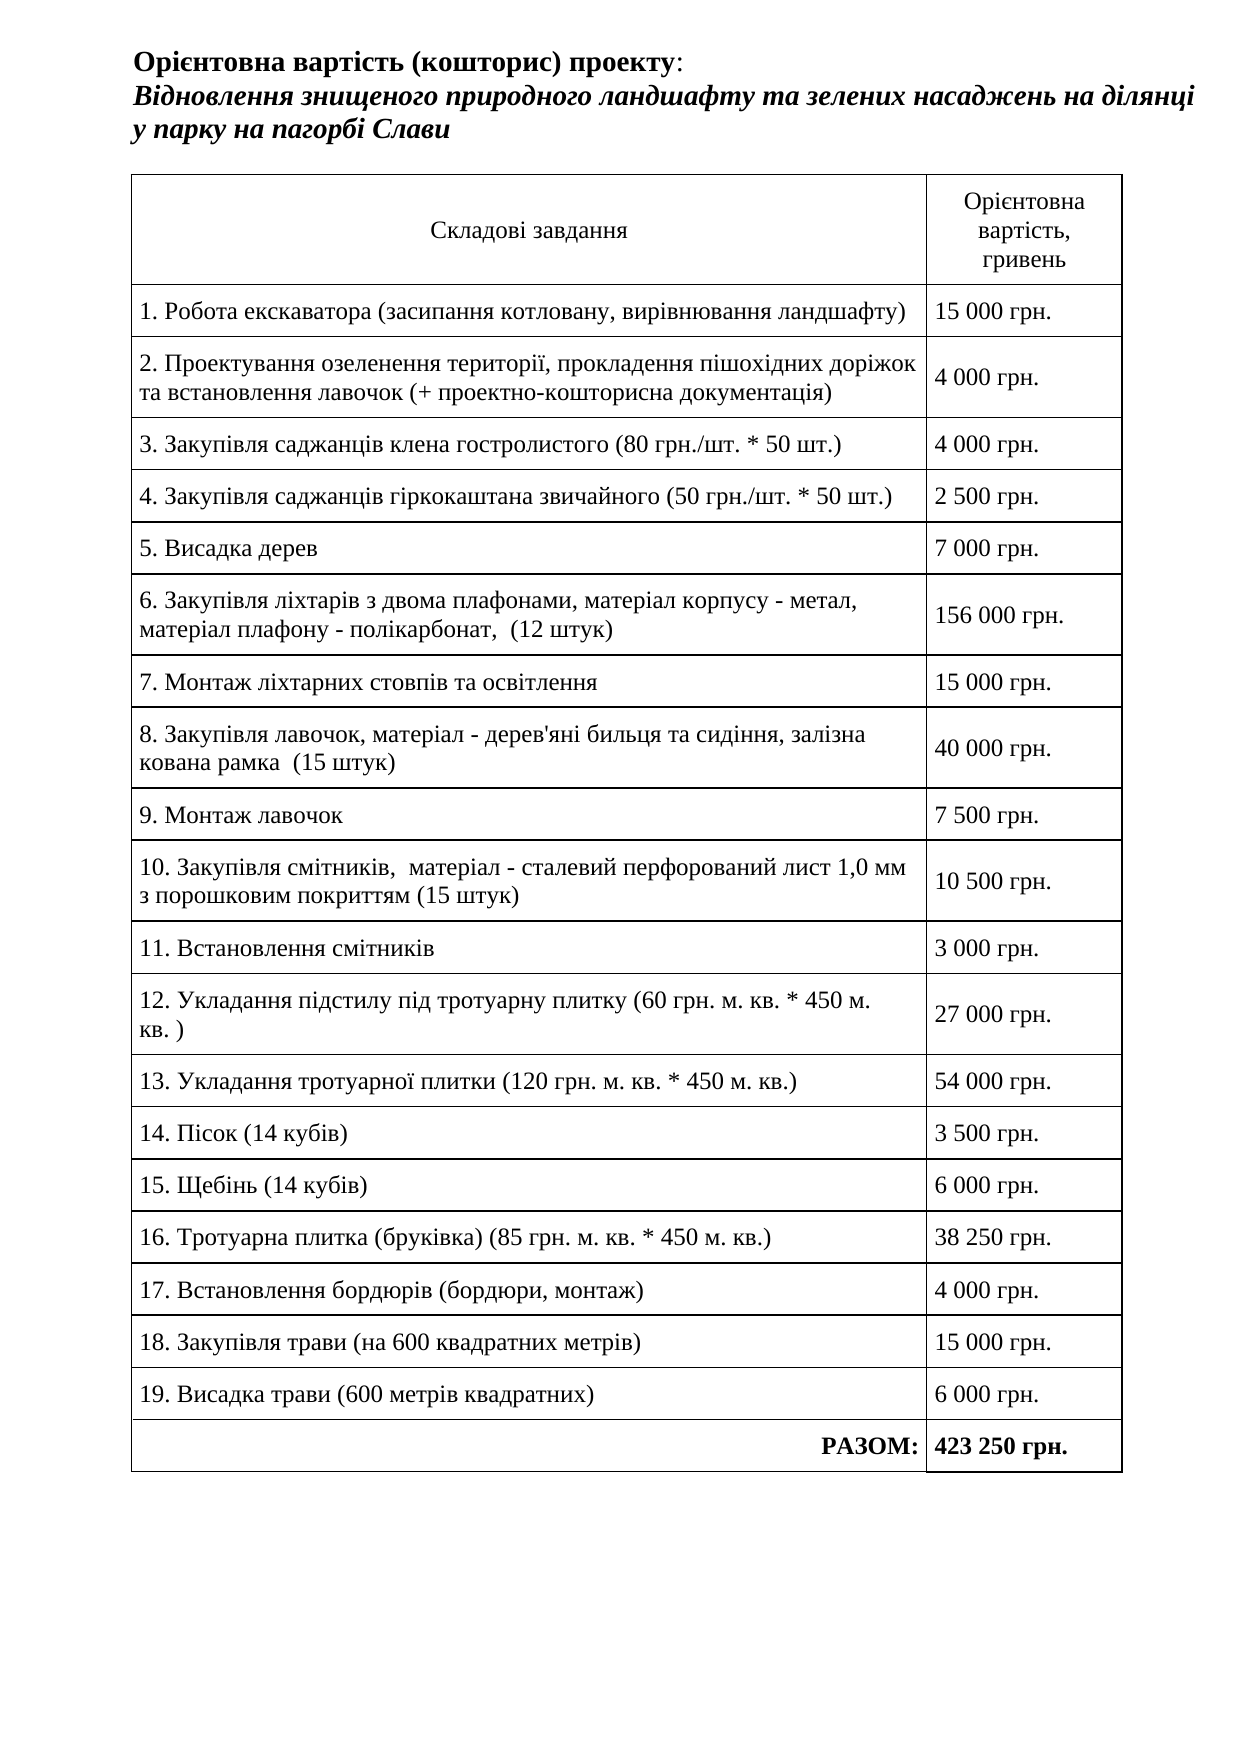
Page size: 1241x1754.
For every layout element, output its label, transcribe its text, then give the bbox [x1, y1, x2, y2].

table_cell 3. Закупівля саджанців клена гостролистого (80 грн./шт. * 50 шт.) [132, 418, 926, 469]
table_cell 18. Закупівля трави (на 600 квадратних метрів) [132, 1316, 926, 1367]
table_cell 9. Монтаж лавочок [132, 789, 926, 839]
table_cell 12. Укладання підстилу під тротуарну плитку (60 грн. м. кв. * 450 м. кв. ) [132, 974, 926, 1053]
table_cell 38 250 грн. [927, 1212, 1121, 1262]
table_cell 2. Проектування озеленення території, прокладення пішохідних доріжок та встановлення лавочок (+ проектно-кошторисна документація) [132, 337, 926, 417]
table_cell 10 500 грн. [927, 841, 1121, 920]
table_cell 8. Закупівля лавочок, матеріал - дерев'яні бильця та сидіння, залізна кована рамка (15 штук) [132, 708, 926, 787]
table_cell 14. Пісок (14 кубів) [132, 1107, 926, 1158]
table_cell 15. Щебінь (14 кубів) [132, 1160, 926, 1210]
table_cell 7. Монтаж ліхтарних стовпів та освітлення [132, 656, 926, 706]
table_cell 156 000 грн. [927, 575, 1121, 654]
table_cell 10. Закупівля смітників, матеріал - сталевий перфорований лист 1,0 мм з порошковим покриттям (15 штук) [132, 841, 926, 920]
table_cell РАЗОМ: [132, 1420, 926, 1471]
table_cell 6. Закупівля ліхтарів з двома плафонами, матеріал корпусу - метал, матеріал плафону - полікарбонат, (12 штук) [132, 575, 926, 654]
table_cell 7 000 грн. [927, 523, 1121, 573]
table_cell 6 000 грн. [927, 1160, 1121, 1210]
table_cell 7 500 грн. [927, 789, 1121, 839]
text Орієнтовна вартість (кошторис) проекту: [133, 44, 1196, 78]
table_cell 13. Укладання тротуарної плитки (120 грн. м. кв. * 450 м. кв.) [132, 1055, 926, 1106]
table_cell 40 000 грн. [927, 708, 1121, 787]
text Відновлення знищеного природного ландшафту та зелених насаджень на ділянці у парку на пагорбі Слави [133, 78, 1196, 145]
table_cell 54 000 грн. [927, 1055, 1121, 1106]
table_cell 4 000 грн. [927, 1264, 1121, 1314]
table_cell 17. Встановлення бордюрів (бордюри, монтаж) [132, 1264, 926, 1314]
table_cell 11. Встановлення смітників [132, 922, 926, 972]
table_cell 1. Робота екскаватора (засипання котловану, вирівнювання ландшафту) [132, 285, 926, 336]
table_cell 5. Висадка дерев [132, 523, 926, 573]
table_cell 15 000 грн. [927, 1316, 1121, 1367]
table_cell 15 000 грн. [927, 656, 1121, 706]
table_cell 4 000 грн. [927, 337, 1121, 417]
table_cell 15 000 грн. [927, 285, 1121, 336]
table_header Орієнтовна вартість, гривень [927, 175, 1121, 283]
table_cell 6 000 грн. [927, 1368, 1121, 1419]
table_cell 3 500 грн. [927, 1107, 1121, 1158]
table_cell 3 000 грн. [927, 922, 1121, 972]
table_cell 4 000 грн. [927, 418, 1121, 469]
table_header Складові завдання [132, 175, 926, 283]
table_cell 27 000 грн. [927, 974, 1121, 1053]
table_cell 2 500 грн. [927, 470, 1121, 521]
table_cell 423 250 грн. [927, 1420, 1121, 1471]
table_cell 4. Закупівля саджанців гіркокаштана звичайного (50 грн./шт. * 50 шт.) [132, 470, 926, 521]
table_cell 16. Тротуарна плитка (бруківка) (85 грн. м. кв. * 450 м. кв.) [132, 1212, 926, 1262]
table_cell 19. Висадка трави (600 метрів квадратних) [132, 1368, 926, 1419]
